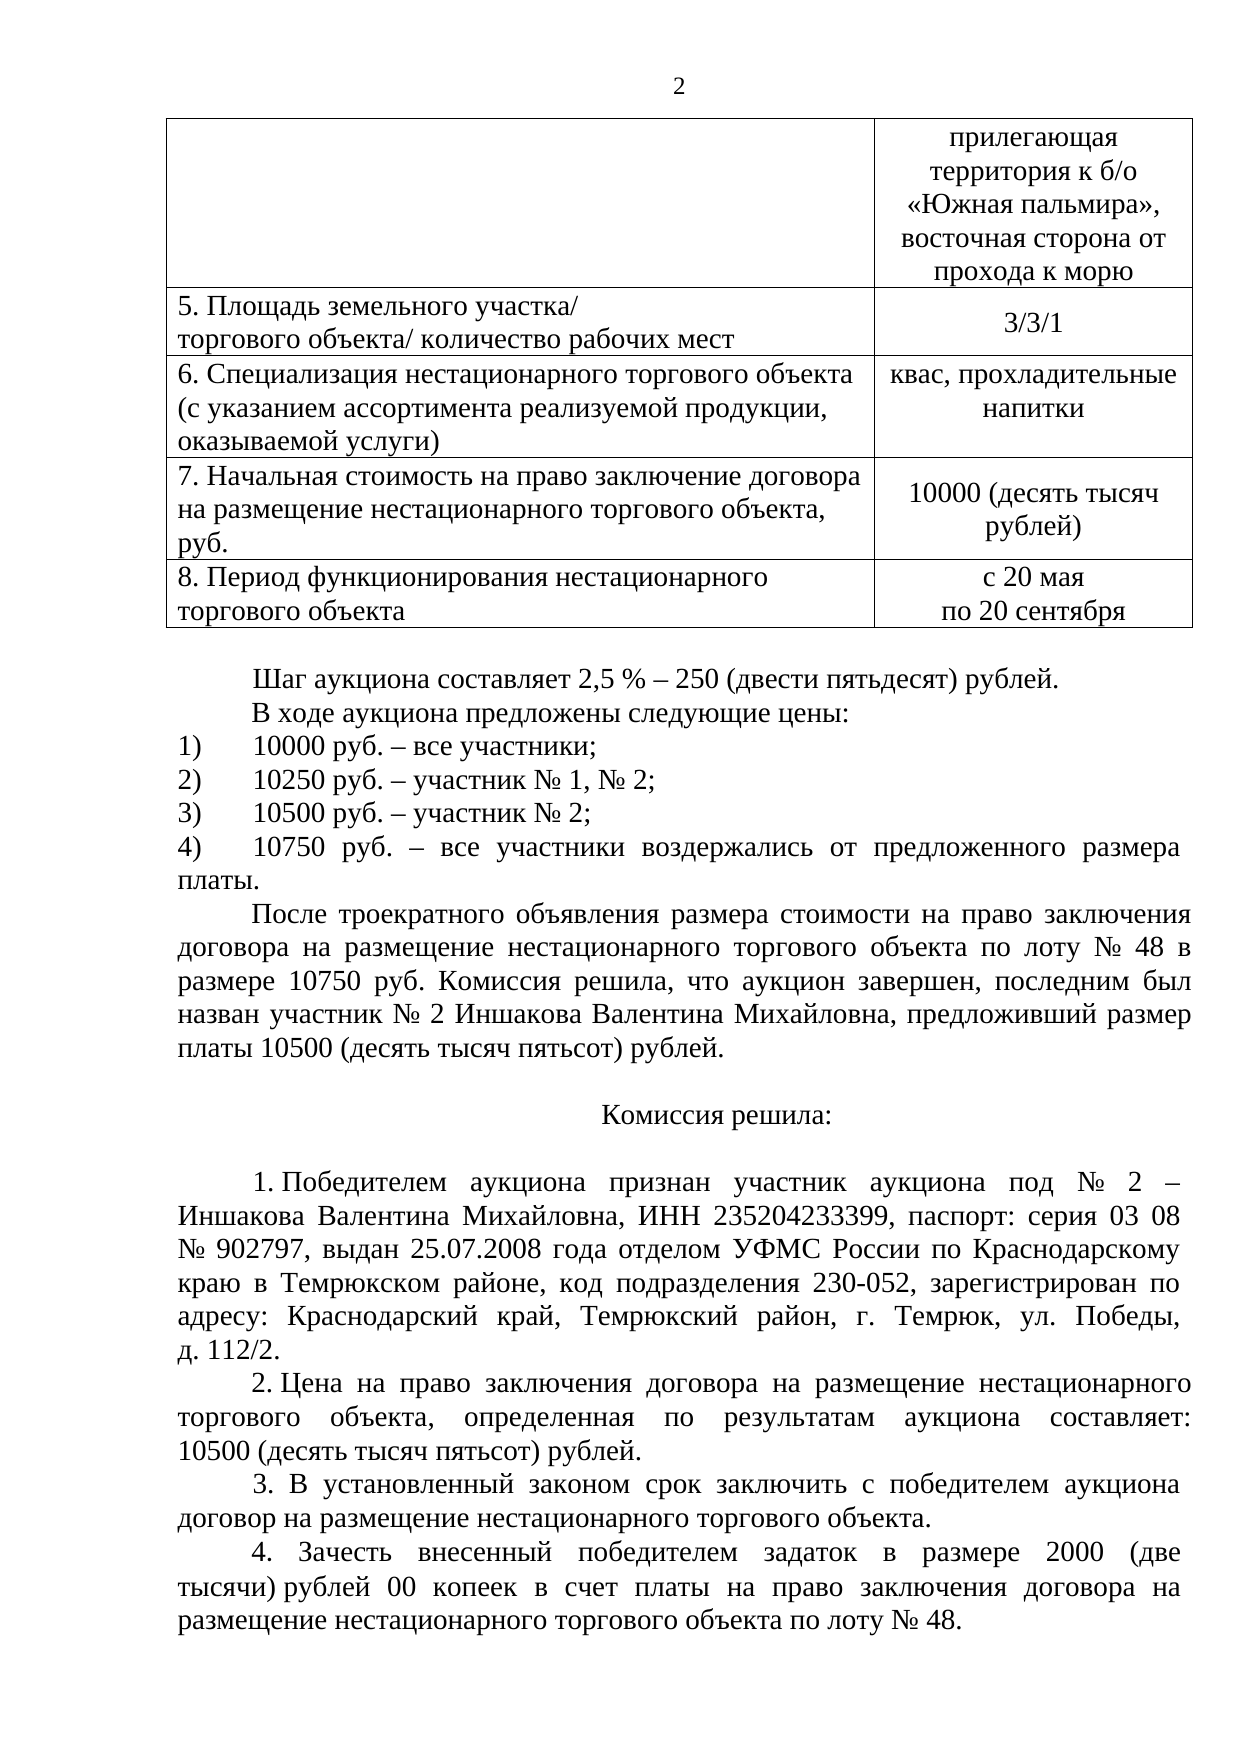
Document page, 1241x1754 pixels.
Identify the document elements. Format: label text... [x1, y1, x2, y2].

list 10750 руб. – все участники воздержались от предложенного размера платы. [177, 829, 1181, 896]
list 10250 руб. – участник № 1, № 2; [177, 762, 1181, 795]
list 10500 руб. – участник № 2; [177, 795, 1181, 829]
text 2. Цена на право заключения договора на размещение нестационарного торгового объекта, определенная по результатам аукциона составляет: 10500 (десять тысяч пятьсот) рублей. [177, 1366, 1192, 1466]
text 4. Зачесть внесенный победителем задаток в размере 2000 (две тысячи) рублей 00 копеек в счет платы на право заключения договора на размещение нестационарного торгового объекта по лоту № 48. [177, 1533, 1181, 1636]
table_cell квас, прохладительные напитки [875, 356, 1192, 457]
list 10000 руб. – все участники; [177, 728, 1181, 762]
text 3. В установленный законом срок заключить с победителем аукциона договор на размещение нестационарного торгового объекта. [177, 1466, 1181, 1533]
table_cell 8. Период функционирования нестационарного торгового объекта [167, 560, 874, 627]
list Комиссия решила: [177, 1097, 1181, 1131]
text Шаг аукциона составляет 2,5 % – 250 (двести пятьдесят) рублей. [177, 661, 1181, 695]
text После троекратного объявления размера стоимости на право заключения договора на размещение нестационарного торгового объекта по лоту № 48 в размере 10750 руб. Комиссия решила, что аукцион завершен, последним был назван участник № 2 Иншакова Валентина Михайловна, предложивший размер платы 10500 (десять тысяч пятьсот) рублей. [177, 896, 1192, 1064]
table_cell 10000 (десять тысяч рублей) [875, 458, 1192, 558]
table_cell 5. Площадь земельного участка/ торгового объекта/ количество рабочих мест [167, 288, 874, 355]
table_cell 3/3/1 [875, 288, 1192, 355]
text В ходе аукциона предложены следующие цены: [177, 695, 1181, 728]
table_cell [167, 119, 874, 287]
text 1. Победителем аукциона признан участник аукциона под № 2 – Иншакова Валентина Михайловна, ИНН 235204233399, паспорт: серия 03 08 № 902797, выдан 25.07.2008 года отделом УФМС России по Краснодарскому краю в Темрюкском районе, код подразделения 230-052, зарегистрирован по адресу: Краснодарский край, Темрюкский район, г. Темрюк, ул. Победы, д. 112/2. [177, 1164, 1181, 1366]
table_cell 6. Специализация нестационарного торгового объекта (с указанием ассортимента реализуемой продукции, оказываемой услуги) [167, 356, 874, 457]
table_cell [875, 119, 1192, 287]
table_cell 7. Начальная стоимость на право заключение договора на размещение нестационарного торгового объекта, руб. [167, 458, 874, 558]
table_cell с 20 мая по 20 сентября [875, 560, 1192, 627]
